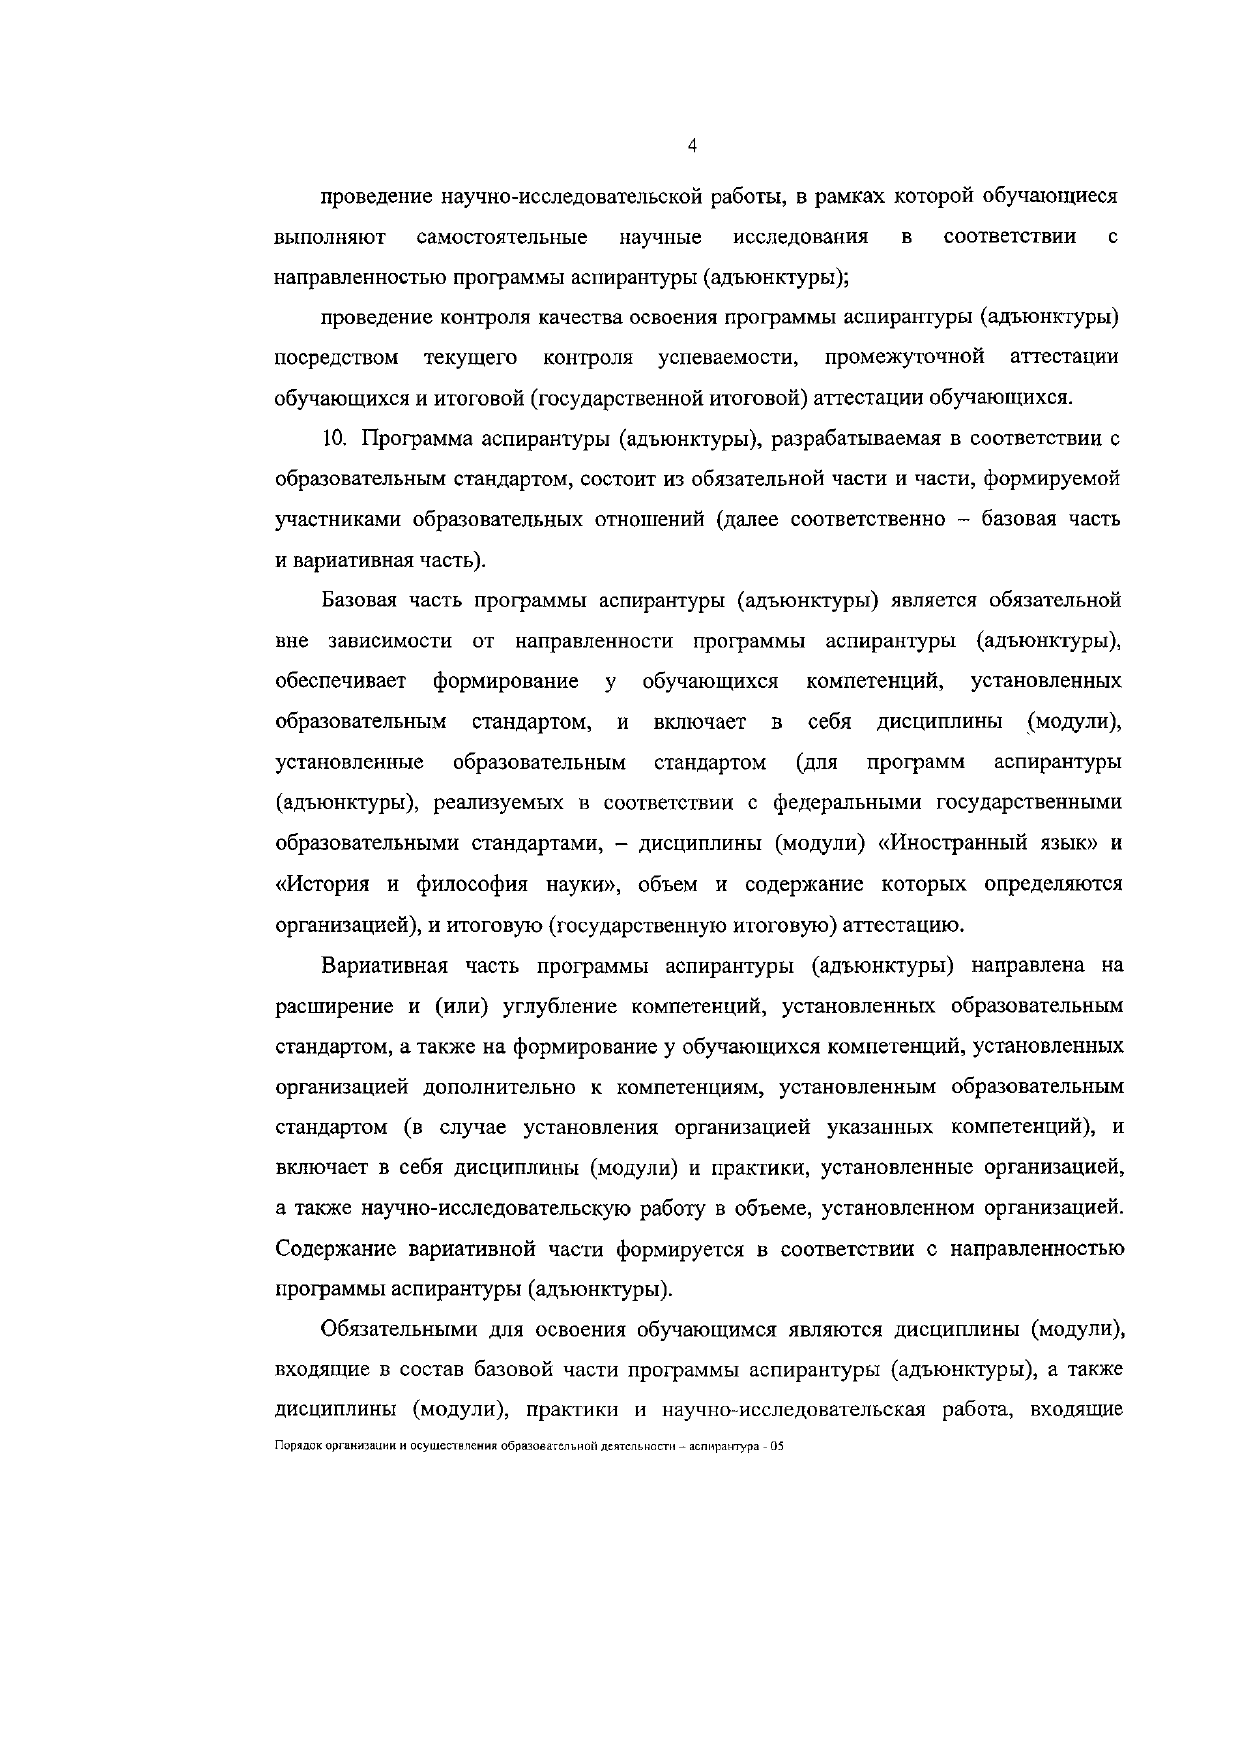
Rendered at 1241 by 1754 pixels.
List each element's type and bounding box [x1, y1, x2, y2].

picture [177, 118, 1152, 1497]
